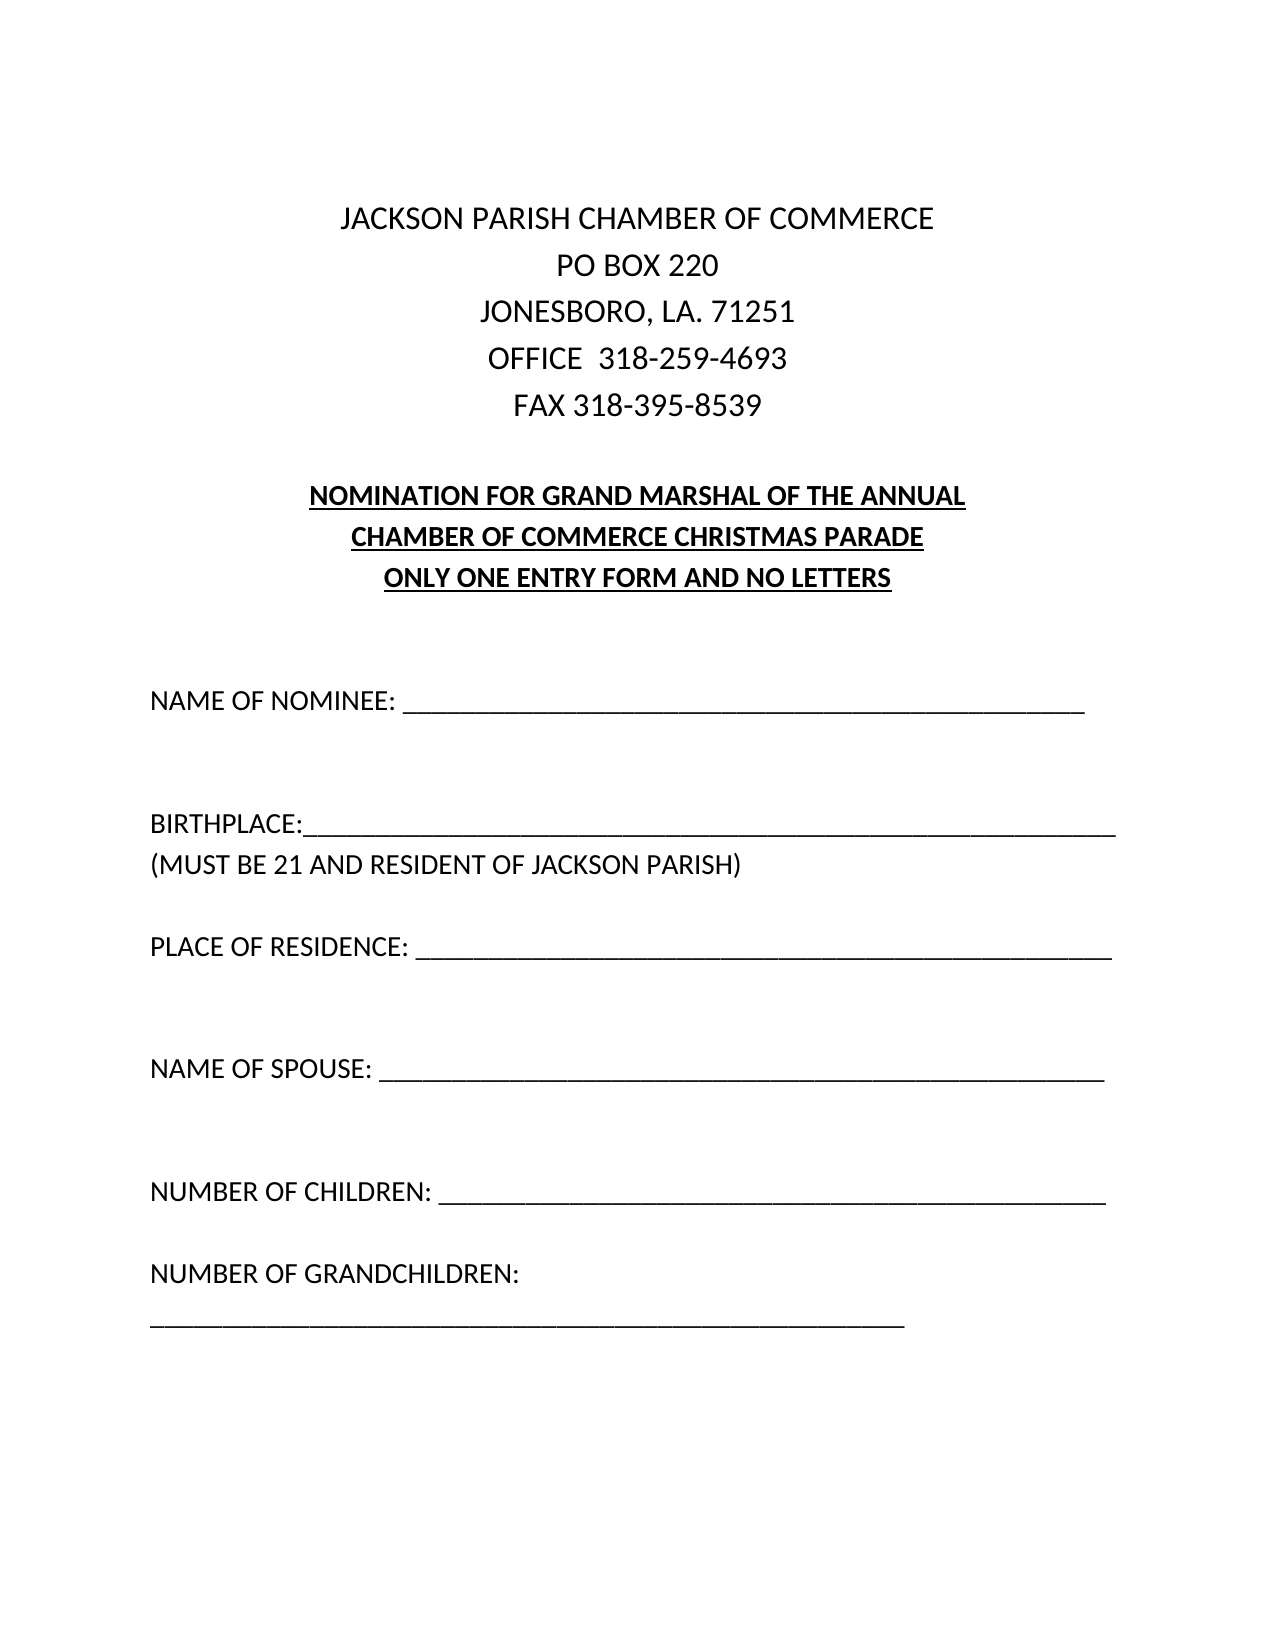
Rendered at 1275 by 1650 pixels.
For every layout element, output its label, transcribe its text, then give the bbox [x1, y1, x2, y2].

text JONESBORO, LA. 71251 [150, 290, 1125, 331]
text NUMBER OF GRANDCHILDREN: ____________________________________________________ [150, 1255, 1125, 1332]
text OFFICE 318-259-4693 [150, 337, 1125, 378]
text FAX 318-395-8539 [150, 384, 1125, 424]
text JACKSON PARISH CHAMBER OF COMMERCE [150, 197, 1125, 237]
text NAME OF SPOUSE: __________________________________________________ [150, 1051, 1125, 1086]
text NUMBER OF CHILDREN: ______________________________________________ [150, 1173, 1125, 1209]
text NOMINATION FOR GRAND MARSHAL OF THE ANNUAL [150, 477, 1125, 513]
text PLACE OF RESIDENCE: ________________________________________________ [150, 928, 1125, 963]
text PO BOX 220 [150, 243, 1125, 284]
text CHAMBER OF COMMERCE CHRISTMAS PARADE [150, 518, 1125, 554]
text ONLY ONE ENTRY FORM AND NO LETTERS [150, 559, 1125, 595]
text NAME OF NOMINEE: _______________________________________________ [150, 682, 1125, 718]
text BIRTHPLACE:________________________________________________________ [150, 805, 1125, 841]
text (MUST BE 21 AND RESIDENT OF JACKSON PARISH) [150, 846, 1125, 881]
